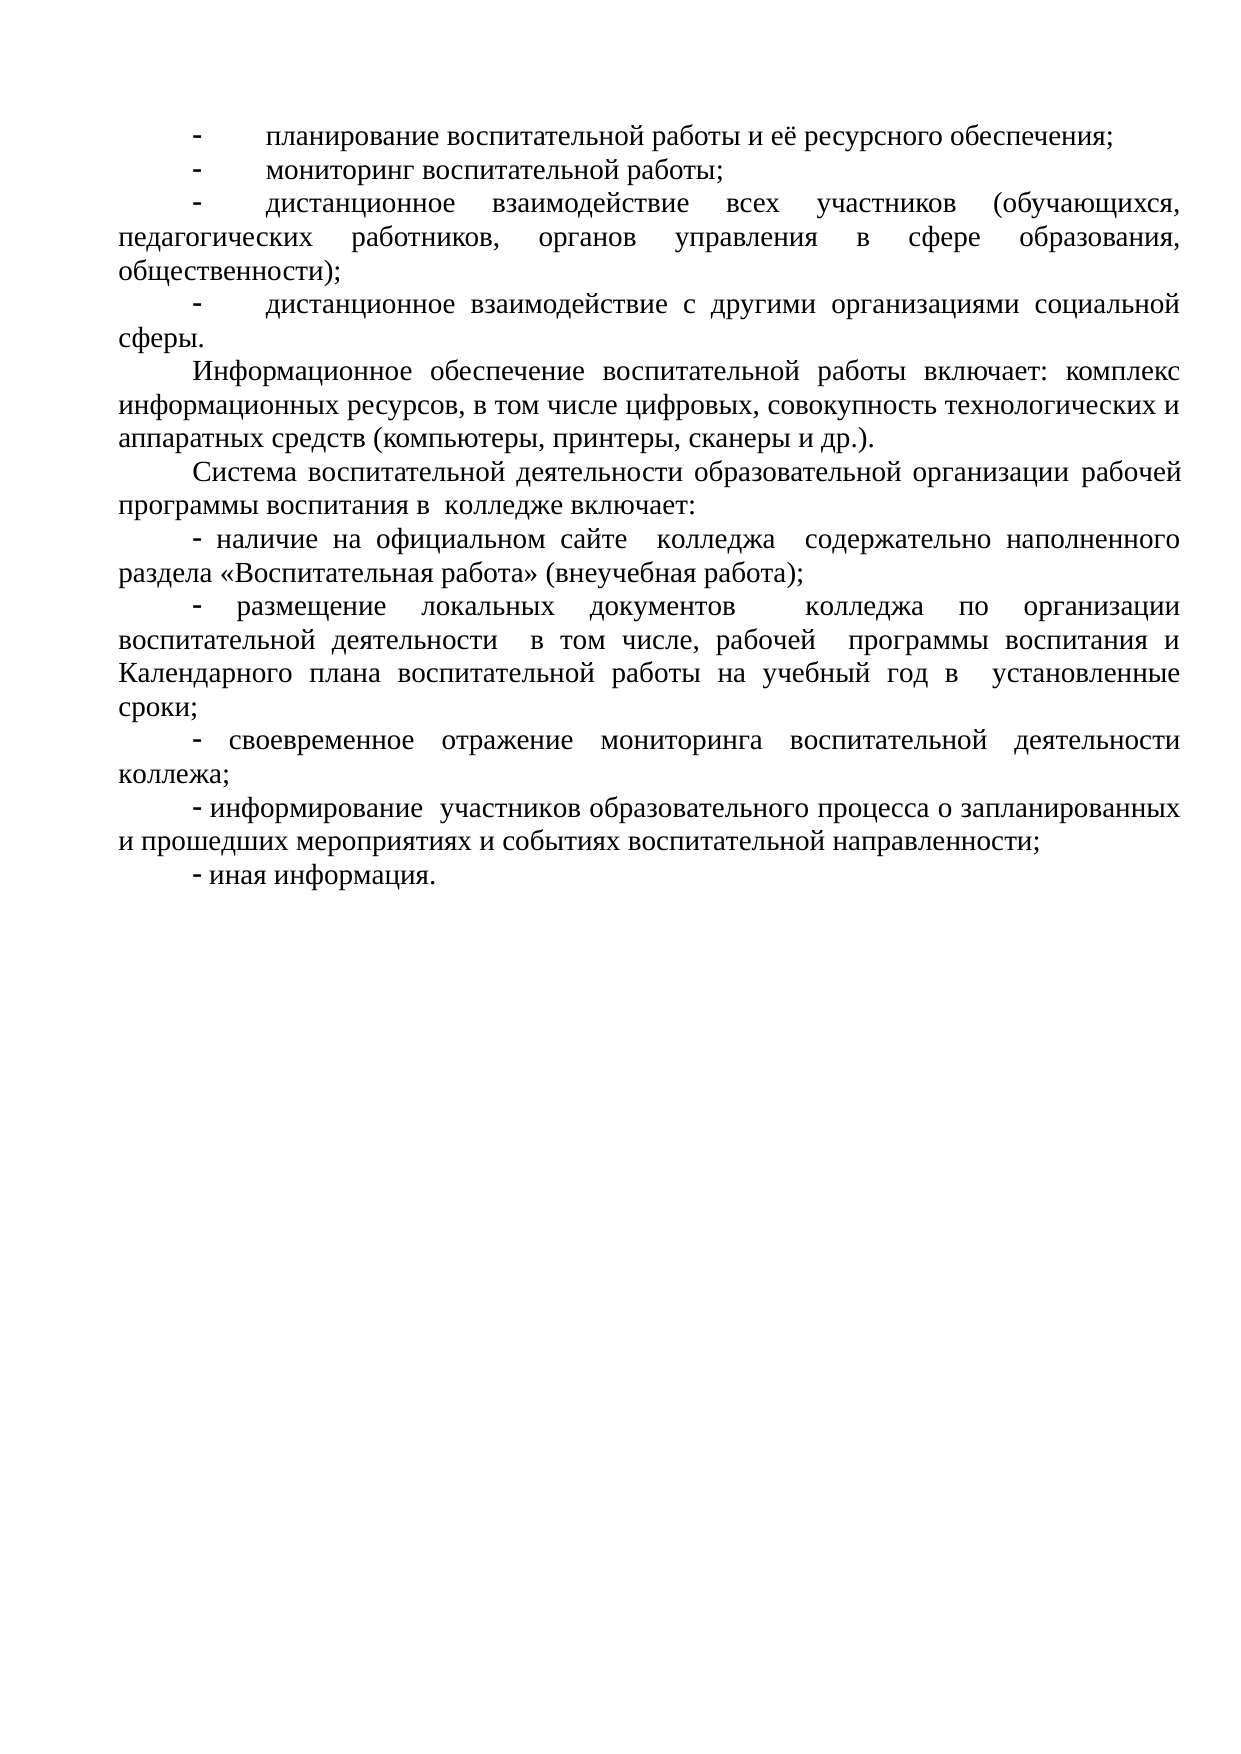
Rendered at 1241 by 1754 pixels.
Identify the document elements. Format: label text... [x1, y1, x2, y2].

text своевременное отражение мониторинга воспитательной деятельности коллежа; [118, 722, 1181, 790]
text Система воспитательной деятельности образовательной организации рабочей программы воспитания в колледже включает: [118, 454, 1181, 521]
list дистанционное взаимодействие всех участников (обучающихся, педагогических работников, органов управления в сфере образования, общественности); [118, 185, 1181, 286]
text Информационное обеспечение воспитательной работы включает: комплекс информационных ресурсов, в том числе цифровых, совокупность технологических и аппаратных средств (компьютеры, принтеры, сканеры и др.). [118, 353, 1181, 454]
list мониторинг воспитательной работы; [118, 152, 1181, 185]
text наличие на официальном сайте колледжа содержательно наполненного раздела «Воспитательная работа» (внеучебная работа); [118, 521, 1181, 588]
list дистанционное взаимодействие с другими организациями социальной сферы. [118, 286, 1181, 353]
text иная информация. [118, 857, 1181, 891]
list планирование воспитательной работы и её ресурсного обеспечения; [118, 118, 1181, 152]
text информирование участников образовательного процесса о запланированных и прошедших мероприятиях и событиях воспитательной направленности; [118, 790, 1181, 857]
text размещение локальных документов колледжа по организации воспитательной деятельности в том числе, рабочей программы воспитания и Календарного плана воспитательной работы на учебный год в установленные сроки; [118, 588, 1181, 722]
